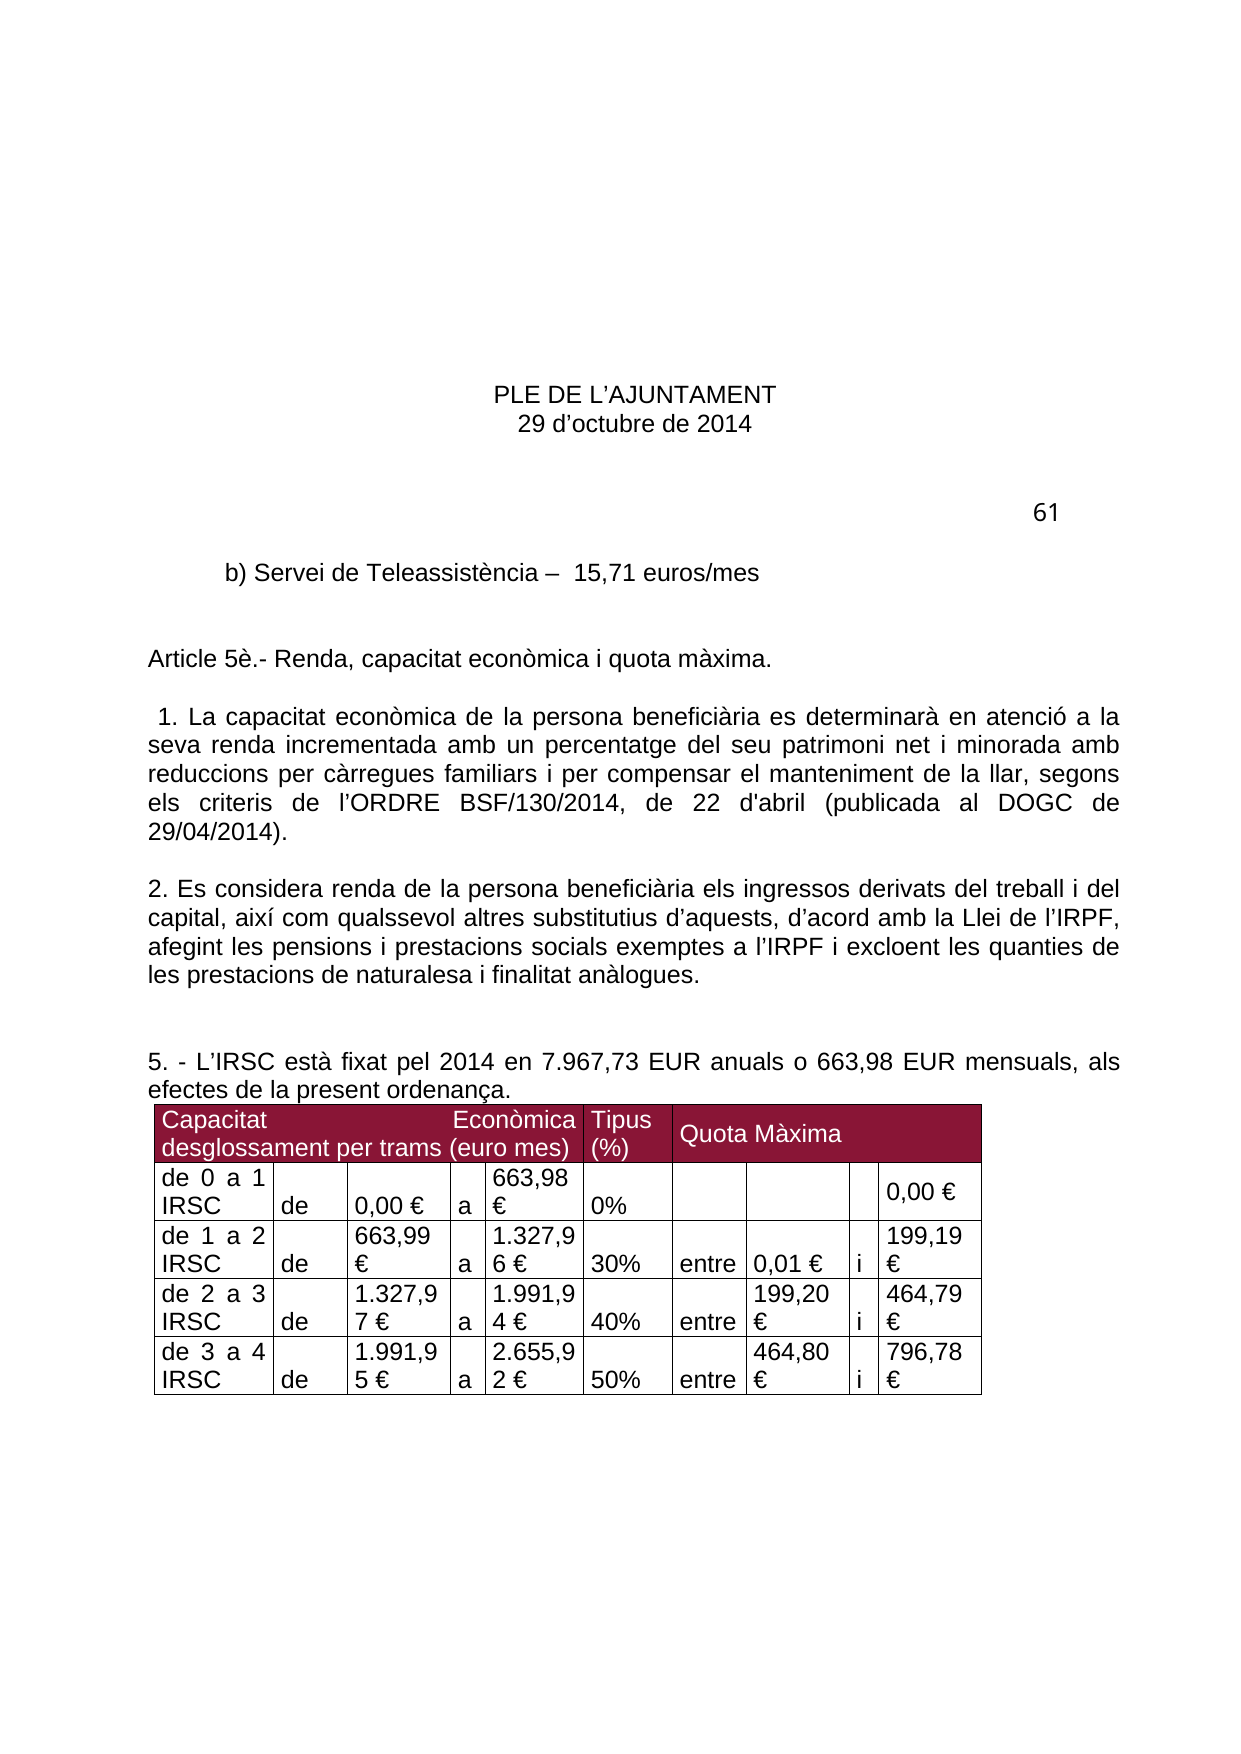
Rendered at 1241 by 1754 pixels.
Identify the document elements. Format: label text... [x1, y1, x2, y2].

text 5. - L’IRSC està fixat pel 2014 en 7.967,73 EUR anuals o 663,98 EUR mensuals, als efectes de la present ordenança. [148, 1047, 1122, 1104]
table_cell 796,78 € [879, 1337, 981, 1394]
table_cell de [274, 1279, 347, 1336]
table_cell de 1 a 2 IRSC [155, 1221, 273, 1278]
text 1. La capacitat econòmica de la persona beneficiària es determinarà en atenció a la seva renda incrementada amb un percentatge del seu patrimoni net i minorada amb reduccions per càrregues familiars i per compensar el manteniment de la llar, segons els criteris de l’ORDRE BSF/130/2014, de 22 d'abril (publicada al DOGC de 29/04/2014). [148, 702, 1122, 845]
table_cell 1.327,96 € [486, 1221, 583, 1278]
table_cell 0,01 € [747, 1221, 849, 1278]
table_cell de 0 a 1 IRSC [155, 1163, 273, 1220]
table_cell 1.991,94 € [486, 1279, 583, 1336]
table_cell 2.655,92 € [486, 1337, 583, 1394]
table_cell i [850, 1221, 878, 1278]
table_cell a [451, 1221, 485, 1278]
text 2. Es considera renda de la persona beneficiària els ingressos derivats del treball i del capital, així com qualssevol altres substitutius d’aquests, d’acord amb la Llei de l’IRPF, afegint les pensions i prestacions socials exemptes a l’IRPF i excloent les quanties de les prestacions de naturalesa i finalitat anàlogues. [148, 874, 1122, 989]
table_cell i [850, 1337, 878, 1394]
table_cell 199,20 € [747, 1279, 849, 1336]
table_cell de [274, 1163, 347, 1220]
table_header Capacitat Econòmica desglossament per trams (euro mes) [155, 1105, 583, 1162]
table_cell 663,99 € [348, 1221, 450, 1278]
table_header Tipus (%) [584, 1105, 672, 1162]
table_cell a [451, 1337, 485, 1394]
table_cell a [451, 1279, 485, 1336]
table_cell de 2 a 3 IRSC [155, 1279, 273, 1336]
table_cell a [451, 1163, 485, 1220]
text Article 5è.- Renda, capacitat econòmica i quota màxima. [148, 644, 1122, 673]
table_cell 199,19 € [879, 1221, 981, 1278]
table_cell 663,98 € [486, 1163, 583, 1220]
table_cell entre [673, 1279, 746, 1336]
table_cell 1.991,95 € [348, 1337, 450, 1394]
table_cell 50% [584, 1337, 672, 1394]
table_cell 30% [584, 1221, 672, 1278]
text b) Servei de Teleassistència – 15,71 euros/mes [224, 558, 1122, 587]
table_cell de 3 a 4 IRSC [155, 1337, 273, 1394]
table_cell 464,79 € [879, 1279, 981, 1336]
table_cell 464,80 € [747, 1337, 849, 1394]
table_cell entre [673, 1221, 746, 1278]
table_cell 0,00 € [348, 1163, 450, 1220]
table_cell de [274, 1337, 347, 1394]
table_cell 1.327,97 € [348, 1279, 450, 1336]
table_cell entre [673, 1337, 746, 1394]
table_cell de [274, 1221, 347, 1278]
table_header Quota Màxima [673, 1105, 981, 1162]
table_cell [850, 1163, 878, 1220]
table_cell 0% [584, 1163, 672, 1220]
table_cell 0,00 € [879, 1163, 981, 1220]
table_cell i [850, 1279, 878, 1336]
table_cell [747, 1163, 849, 1220]
table_cell 40% [584, 1279, 672, 1336]
table_cell [673, 1163, 746, 1220]
